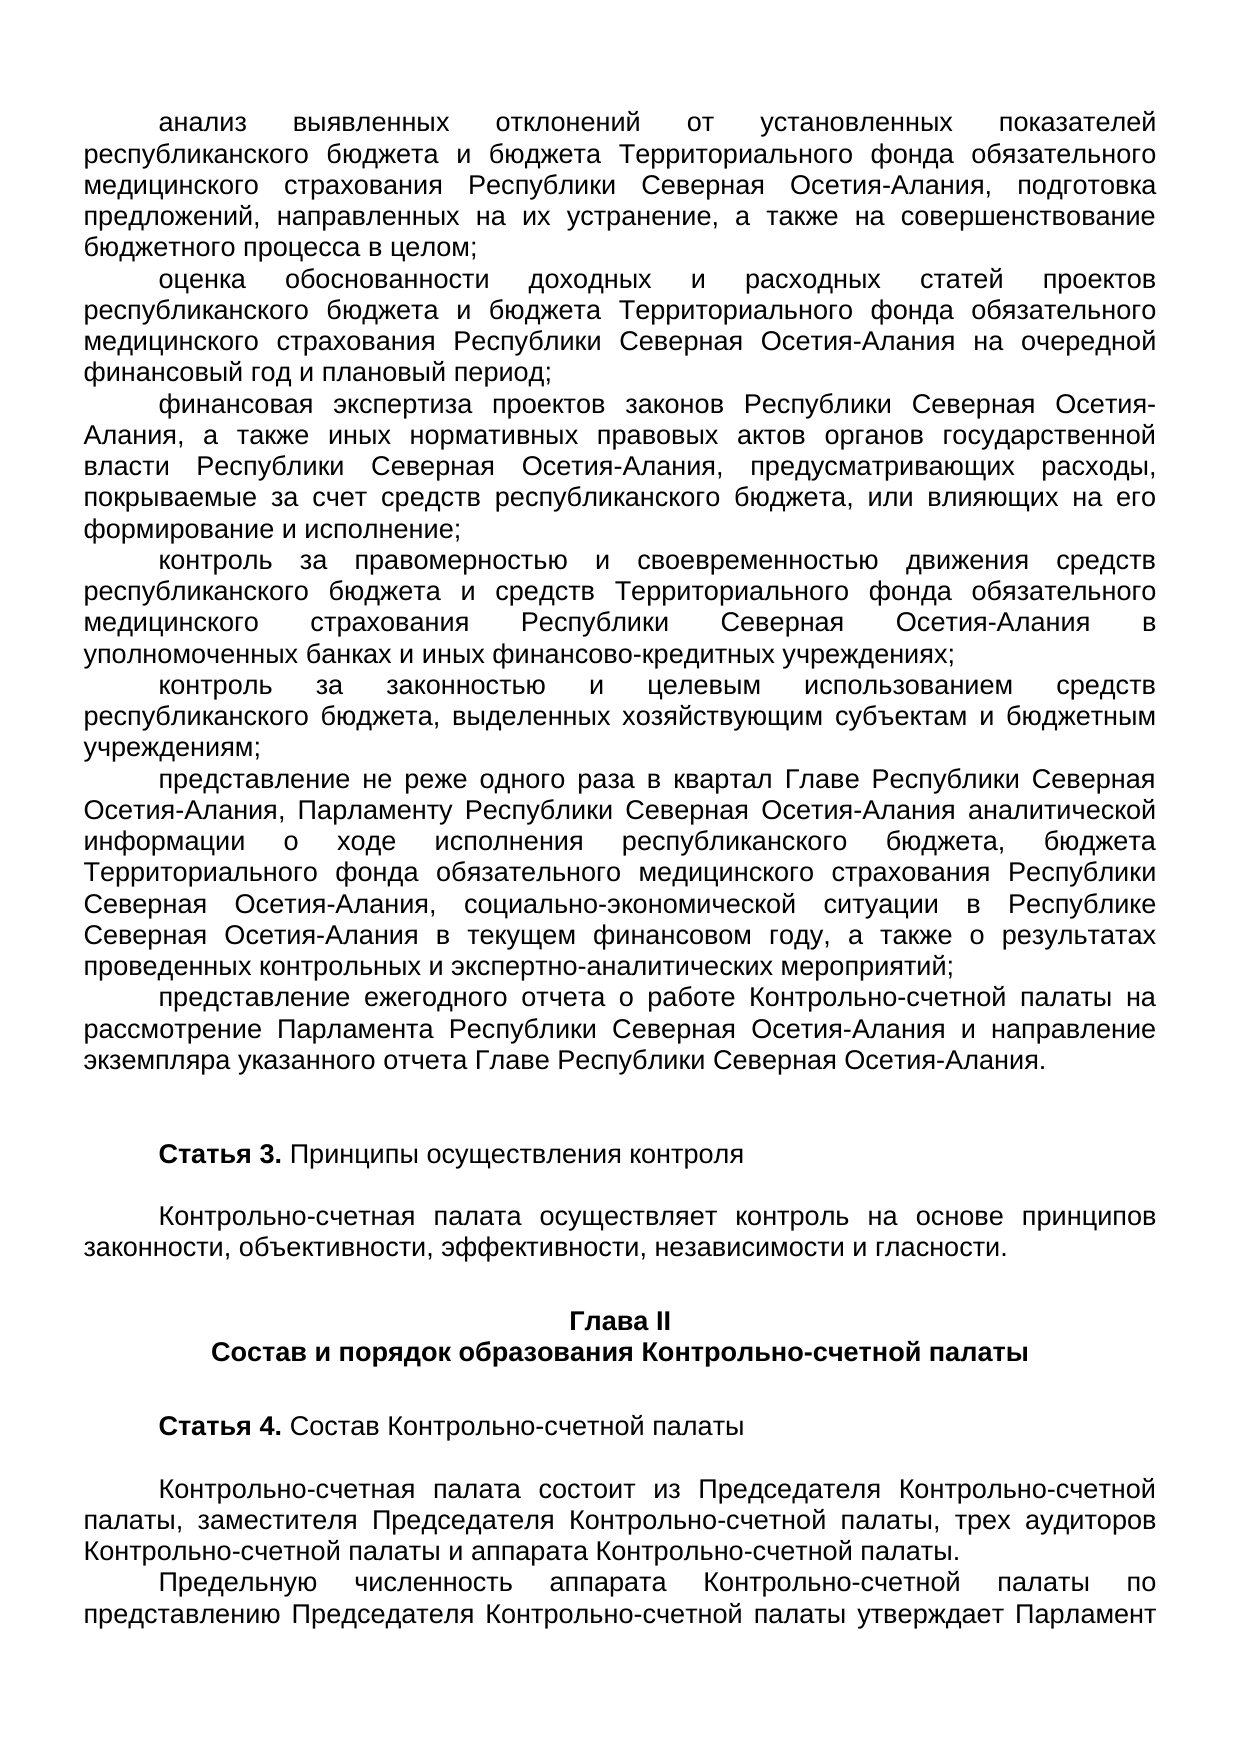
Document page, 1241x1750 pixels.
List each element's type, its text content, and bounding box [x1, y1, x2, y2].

text Статья 3. Принципы осуществления контроля [158, 1138, 1157, 1169]
text контроль за законностью и целевым использованием средств республиканского бюджета, выделенных хозяйствующим субъектам и бюджетным учреждениям; [83, 669, 1157, 763]
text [83, 1566, 1157, 1629]
subtitle Глава II Состав и порядок образования Контрольно-счетной палаты [83, 1305, 1157, 1368]
text финансовая экспертиза проектов законов Республики Северная Осетия-Алания, а также иных нормативных правовых актов органов государственной власти Республики Северная Осетия-Алания, предусматривающих расходы, покрываемые за счет средств республиканского бюджета, или влияющих на его формирование и исполнение; [83, 388, 1157, 544]
text представление не реже одного раза в квартал Главе Республики Северная Осетия-Алания, Парламенту Республики Северная Осетия-Алания аналитической информации о ходе исполнения республиканского бюджета, бюджета Территориального фонда обязательного медицинского страхования Республики Северная Осетия-Алания, социально-экономической ситуации в Республике Северная Осетия-Алания в текущем финансовом году, а также о результатах проведенных контрольных и экспертно-аналитических мероприятий; [83, 763, 1157, 981]
text оценка обоснованности доходных и расходных статей проектов республиканского бюджета и бюджета Территориального фонда обязательного медицинского страхования Республики Северная Осетия-Алания на очередной финансовый год и плановый период; [83, 263, 1157, 388]
text Контрольно-счетная палата осуществляет контроль на основе принципов законности, объективности, эффективности, независимости и гласности. [83, 1200, 1157, 1263]
text анализ выявленных отклонений от установленных показателей республиканского бюджета и бюджета Территориального фонда обязательного медицинского страхования Республики Северная Осетия-Алания, подготовка предложений, направленных на их устранение, а также на совершенствование бюджетного процесса в целом; [83, 106, 1157, 263]
text Статья 4. Состав Контрольно-счетной палаты [158, 1410, 1157, 1441]
text Контрольно-счетная палата состоит из Председателя Контрольно-счетной палаты, заместителя Председателя Контрольно-счетной палаты, трех аудиторов Контрольно-счетной палаты и аппарата Контрольно-счетной палаты. [83, 1473, 1157, 1566]
text контроль за правомерностью и своевременностью движения средств республиканского бюджета и средств Территориального фонда обязательного медицинского страхования Республики Северная Осетия-Алания в уполномоченных банках и иных финансово-кредитных учреждениях; [83, 544, 1157, 669]
text представление ежегодного отчета о работе Контрольно-счетной палаты на рассмотрение Парламента Республики Северная Осетия-Алания и направление экземпляра указанного отчета Главе Республики Северная Осетия-Алания. [83, 981, 1157, 1075]
